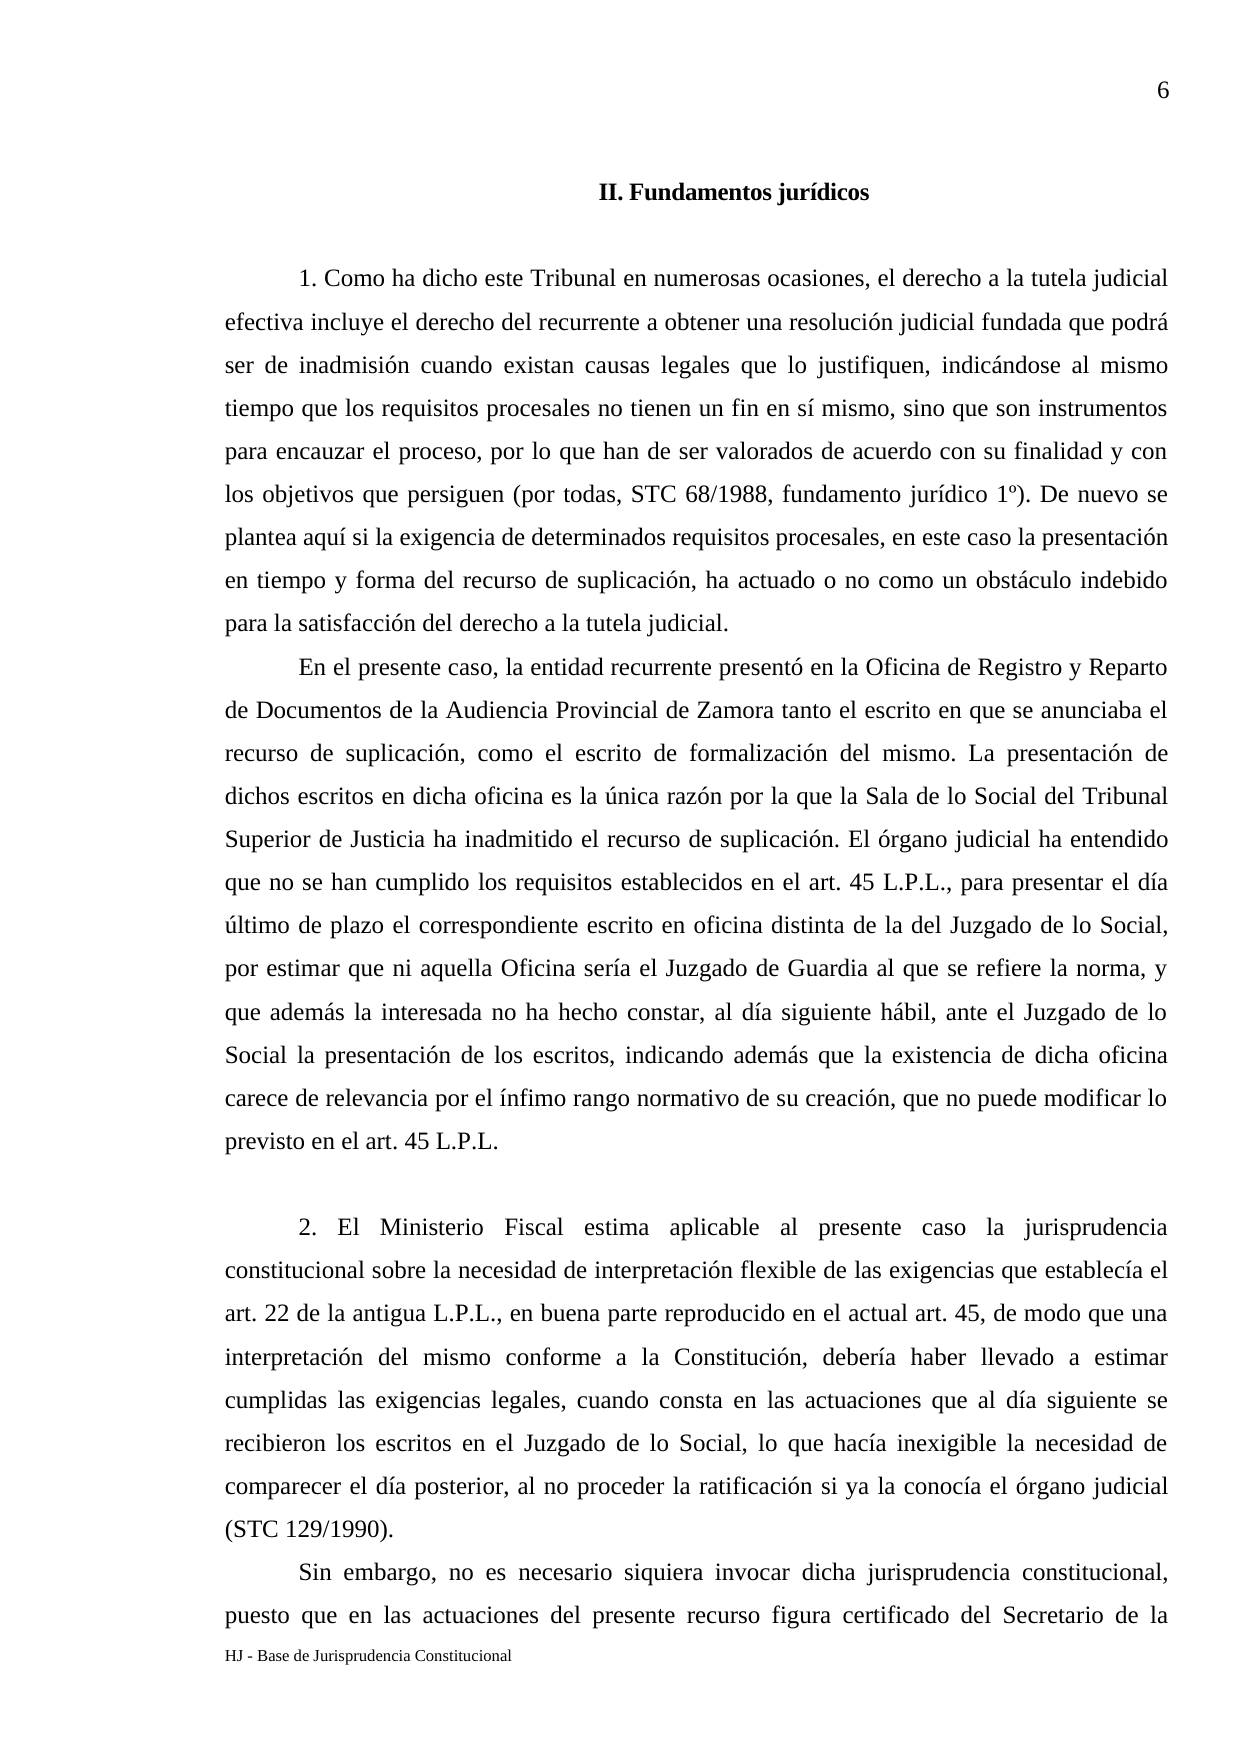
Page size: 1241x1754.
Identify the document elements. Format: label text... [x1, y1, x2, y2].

text 2. El Ministerio Fiscal estima aplicable al presente caso la jurisprudencia constitucional sobre la necesidad de interpretación flexible de las exigencias que establecía el art. 22 de la antigua L.P.L., en buena parte reproducido en el actual art. 45, de modo que una interpretación del mismo conforme a la Constitución, debería haber llevado a estimar cumplidas las exigencias legales, cuando consta en las actuaciones que al día siguiente se recibieron los escritos en el Juzgado de lo Social, lo que hacía inexigible la necesidad de comparecer el día posterior, al no proceder la ratificación si ya la conocía el órgano judicial (STC 129/1990). [224, 1212, 1169, 1543]
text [224, 1557, 1169, 1629]
text En el presente caso, la entidad recurrente presentó en la Oficina de Registro y Reparto de Documentos de la Audiencia Provincial de Zamora tanto el escrito en que se anunciaba el recurso de suplicación, como el escrito de formalización del mismo. La presentación de dichos escritos en dicha oficina es la única razón por la que la Sala de lo Social del Tribunal Superior de Justicia ha inadmitido el recurso de suplicación. El órgano judicial ha entendido que no se han cumplido los requisitos establecidos en el art. 45 L.P.L., para presentar el día último de plazo el correspondiente escrito en oficina distinta de la del Juzgado de lo Social, por estimar que ni aquella Oficina sería el Juzgado de Guardia al que se refiere la norma, y que además la interesada no ha hecho constar, al día siguiente hábil, ante el Juzgado de lo Social la presentación de los escritos, indicando además que la existencia de dicha oficina carece de relevancia por el ínfimo rango normativo de su creación, que no puede modificar lo previsto en el art. 45 L.P.L. [224, 652, 1169, 1155]
text 1. Como ha dicho este Tribunal en numerosas ocasiones, el derecho a la tutela judicial efectiva incluye el derecho del recurrente a obtener una resolución judicial fundada que podrá ser de inadmisión cuando existan causas legales que lo justifiquen, indicándose al mismo tiempo que los requisitos procesales no tienen un fin en sí mismo, sino que son instrumentos para encauzar el proceso, por lo que han de ser valorados de acuerdo con su finalidad y con los objetivos que persiguen (por todas, STC 68/1988, fundamento jurídico 1º). De nuevo se plantea aquí si la exigencia de determinados requisitos procesales, en este caso la presentación en tiempo y forma del recurso de suplicación, ha actuado o no como un obstáculo indebido para la satisfacción del derecho a la tutela judicial. [224, 263, 1169, 637]
subtitle II. Fundamentos jurídicos [224, 177, 1169, 206]
